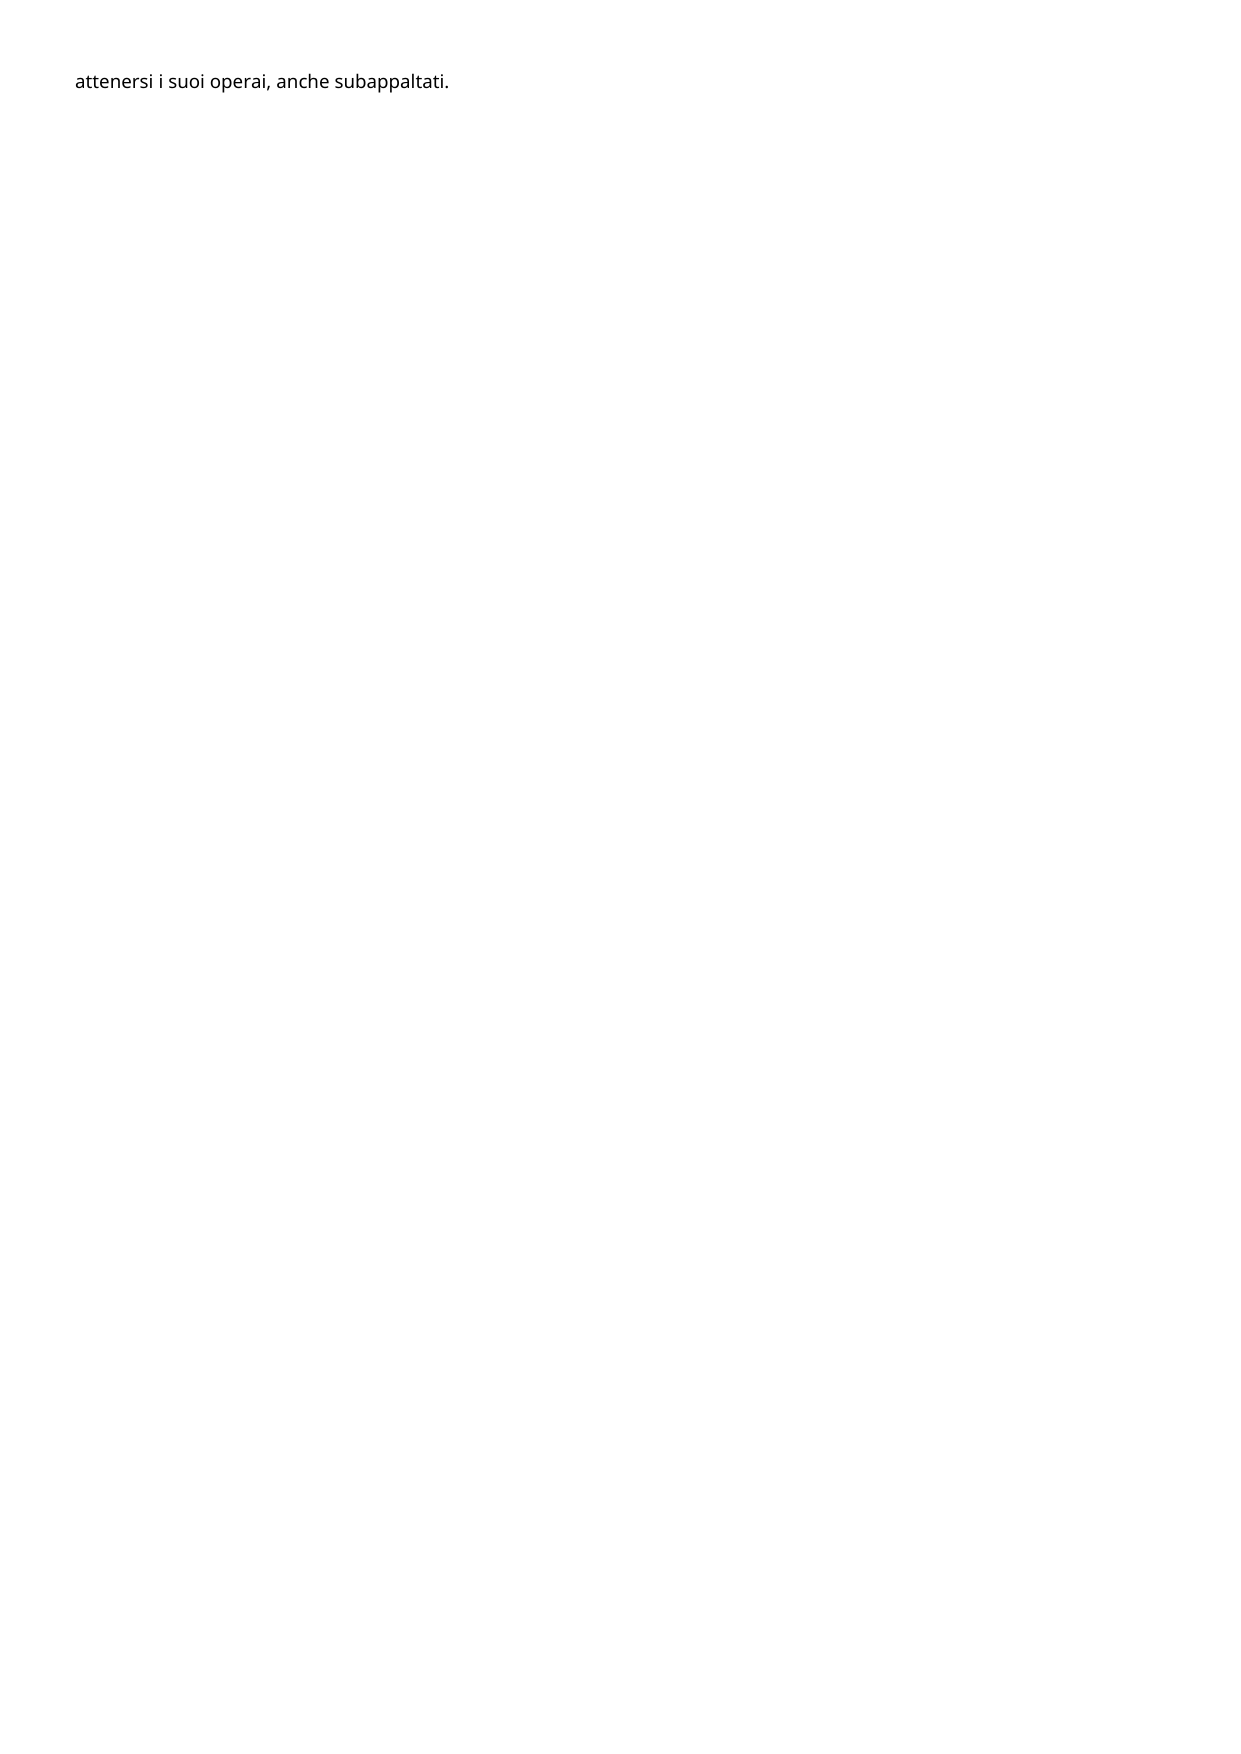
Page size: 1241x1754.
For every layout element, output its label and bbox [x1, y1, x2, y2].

text [75, 69, 1166, 94]
